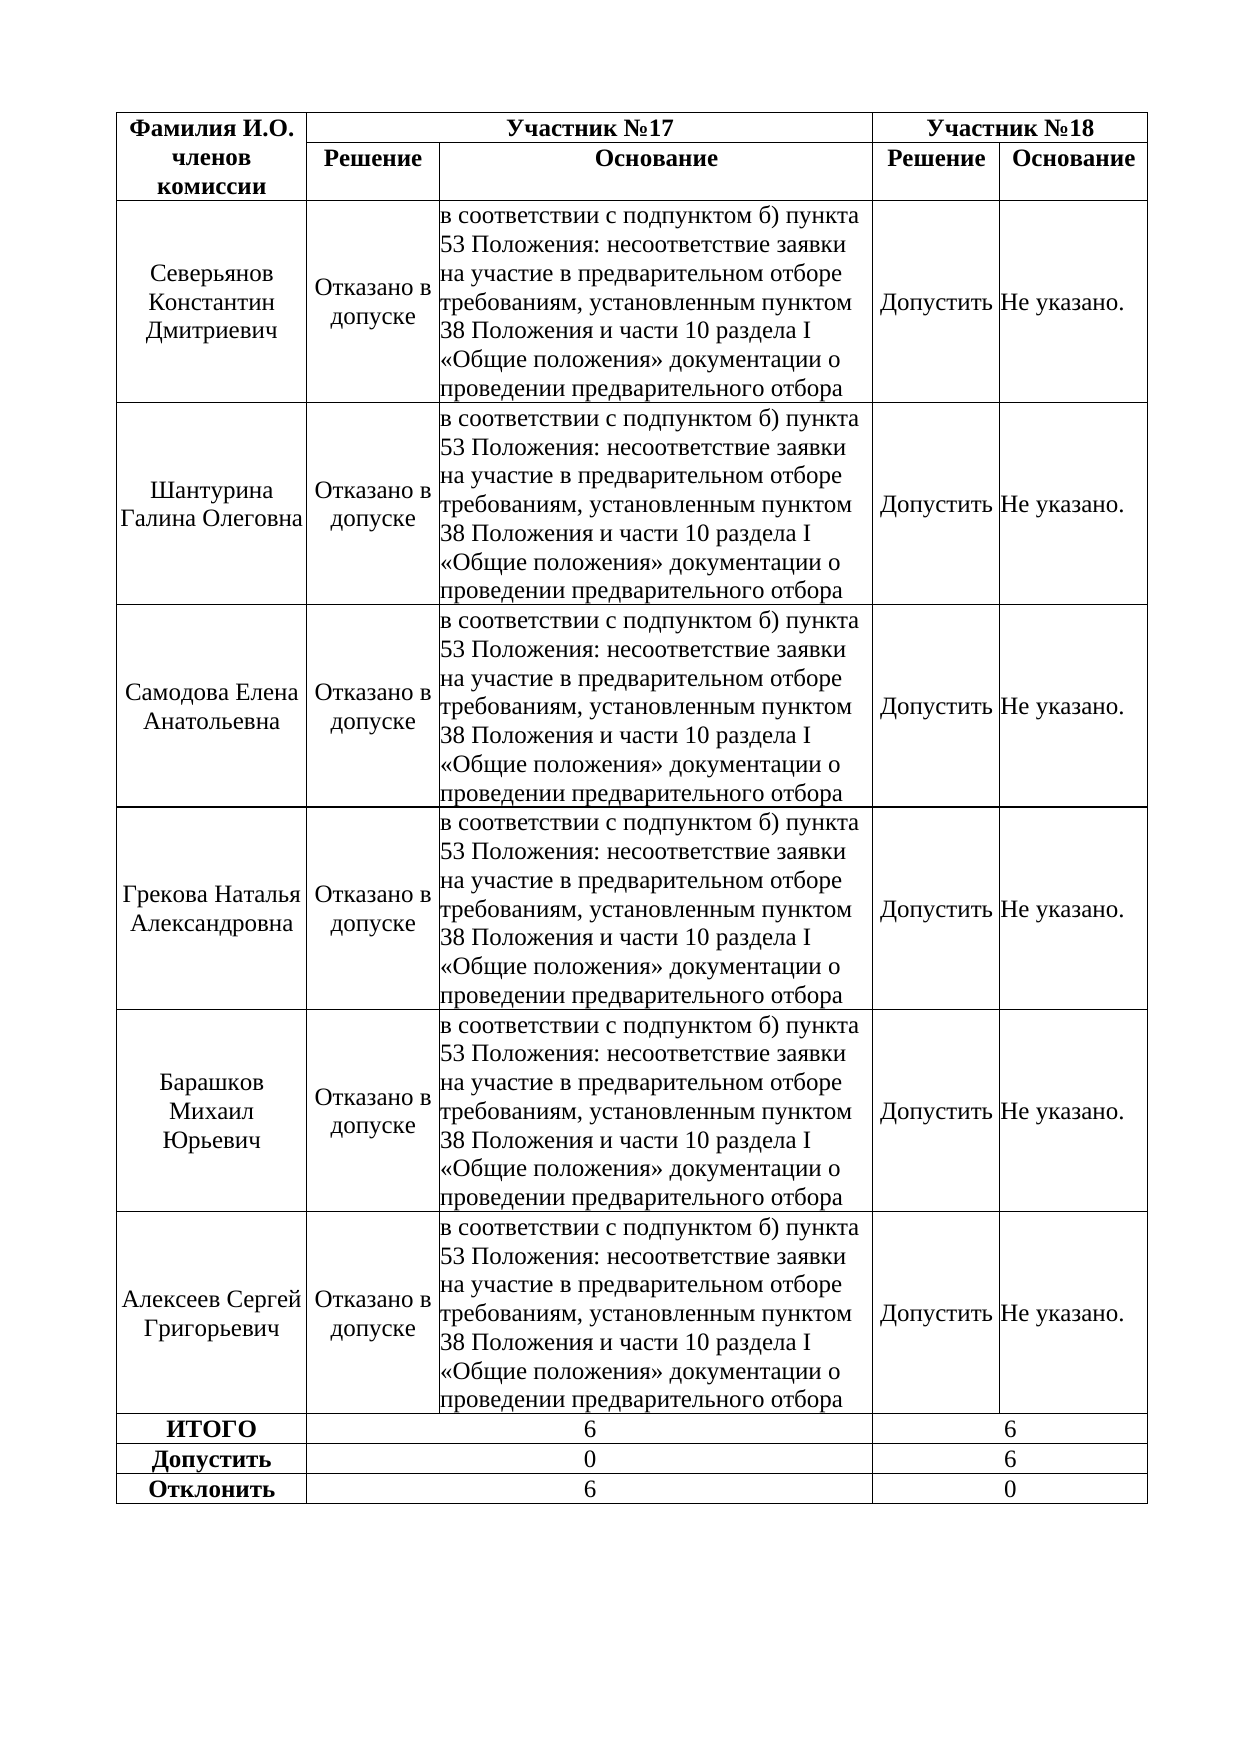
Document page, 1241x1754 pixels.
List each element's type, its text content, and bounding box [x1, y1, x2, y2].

table_cell Решение [307, 143, 439, 199]
table_cell 6 [873, 1444, 1147, 1473]
table_cell 6 [307, 1414, 872, 1443]
table_cell 6 [873, 1414, 1147, 1443]
table_cell 6 [307, 1474, 872, 1503]
table_header Участник №17 [307, 113, 872, 142]
table_cell Не указано. [1000, 403, 1147, 604]
table_cell Допустить [873, 403, 999, 604]
table_cell Грекова Наталья Александровна [117, 808, 306, 1009]
table_cell Шантурина Галина Олеговна [117, 403, 306, 604]
table_cell Отказано в допуске [307, 403, 439, 604]
table_cell Алексеев Сергей Григорьевич [117, 1212, 306, 1413]
table_cell в соответствии с подпунктом б) пункта 53 Положения: несоответствие заявки на участие в предварительном отборе требованиям, установленным пунктом 38 Положения и части 10 раздела I «Общие положения» документации о проведении предварительного отбора [440, 808, 872, 1009]
table_cell Допустить [117, 1444, 306, 1473]
table_cell Отказано в допуске [307, 201, 439, 402]
table_cell Не указано. [1000, 808, 1147, 1009]
table_cell Барашков Михаил Юрьевич [117, 1010, 306, 1211]
table_cell Не указано. [1000, 1212, 1147, 1413]
table_cell Северьянов Константин Дмитриевич [117, 201, 306, 402]
table_header Фамилия И.О. членов комиссии [117, 113, 306, 199]
table_cell Не указано. [1000, 605, 1147, 806]
table_cell в соответствии с подпунктом б) пункта 53 Положения: несоответствие заявки на участие в предварительном отборе требованиям, установленным пунктом 38 Положения и части 10 раздела I «Общие положения» документации о проведении предварительного отбора [440, 403, 872, 604]
table_cell Отказано в допуске [307, 605, 439, 806]
table_cell Допустить [873, 605, 999, 806]
table_cell ИТОГО [117, 1414, 306, 1443]
table_cell 0 [307, 1444, 872, 1473]
table_cell Не указано. [1000, 201, 1147, 402]
table_cell в соответствии с подпунктом б) пункта 53 Положения: несоответствие заявки на участие в предварительном отборе требованиям, установленным пунктом 38 Положения и части 10 раздела I «Общие положения» документации о проведении предварительного отбора [440, 605, 872, 806]
table_cell Отклонить [117, 1474, 306, 1503]
table_cell Решение [873, 143, 999, 199]
table_cell в соответствии с подпунктом б) пункта 53 Положения: несоответствие заявки на участие в предварительном отборе требованиям, установленным пунктом 38 Положения и части 10 раздела I «Общие положения» документации о проведении предварительного отбора [440, 1212, 872, 1413]
table_cell в соответствии с подпунктом б) пункта 53 Положения: несоответствие заявки на участие в предварительном отборе требованиям, установленным пунктом 38 Положения и части 10 раздела I «Общие положения» документации о проведении предварительного отбора [440, 1010, 872, 1211]
table_cell Допустить [873, 201, 999, 402]
table_cell Не указано. [1000, 1010, 1147, 1211]
table_cell Основание [440, 143, 872, 199]
table_cell Отказано в допуске [307, 808, 439, 1009]
table_cell Допустить [873, 808, 999, 1009]
table_cell Самодова Елена Анатольевна [117, 605, 306, 806]
table_cell Допустить [873, 1212, 999, 1413]
table_header Участник №18 [873, 113, 1147, 142]
table_cell Отказано в допуске [307, 1212, 439, 1413]
table_cell в соответствии с подпунктом б) пункта 53 Положения: несоответствие заявки на участие в предварительном отборе требованиям, установленным пунктом 38 Положения и части 10 раздела I «Общие положения» документации о проведении предварительного отбора [440, 201, 872, 402]
table_cell Основание [1000, 143, 1147, 199]
table_cell 0 [873, 1474, 1147, 1503]
table_cell Допустить [873, 1010, 999, 1211]
table_cell Отказано в допуске [307, 1010, 439, 1211]
